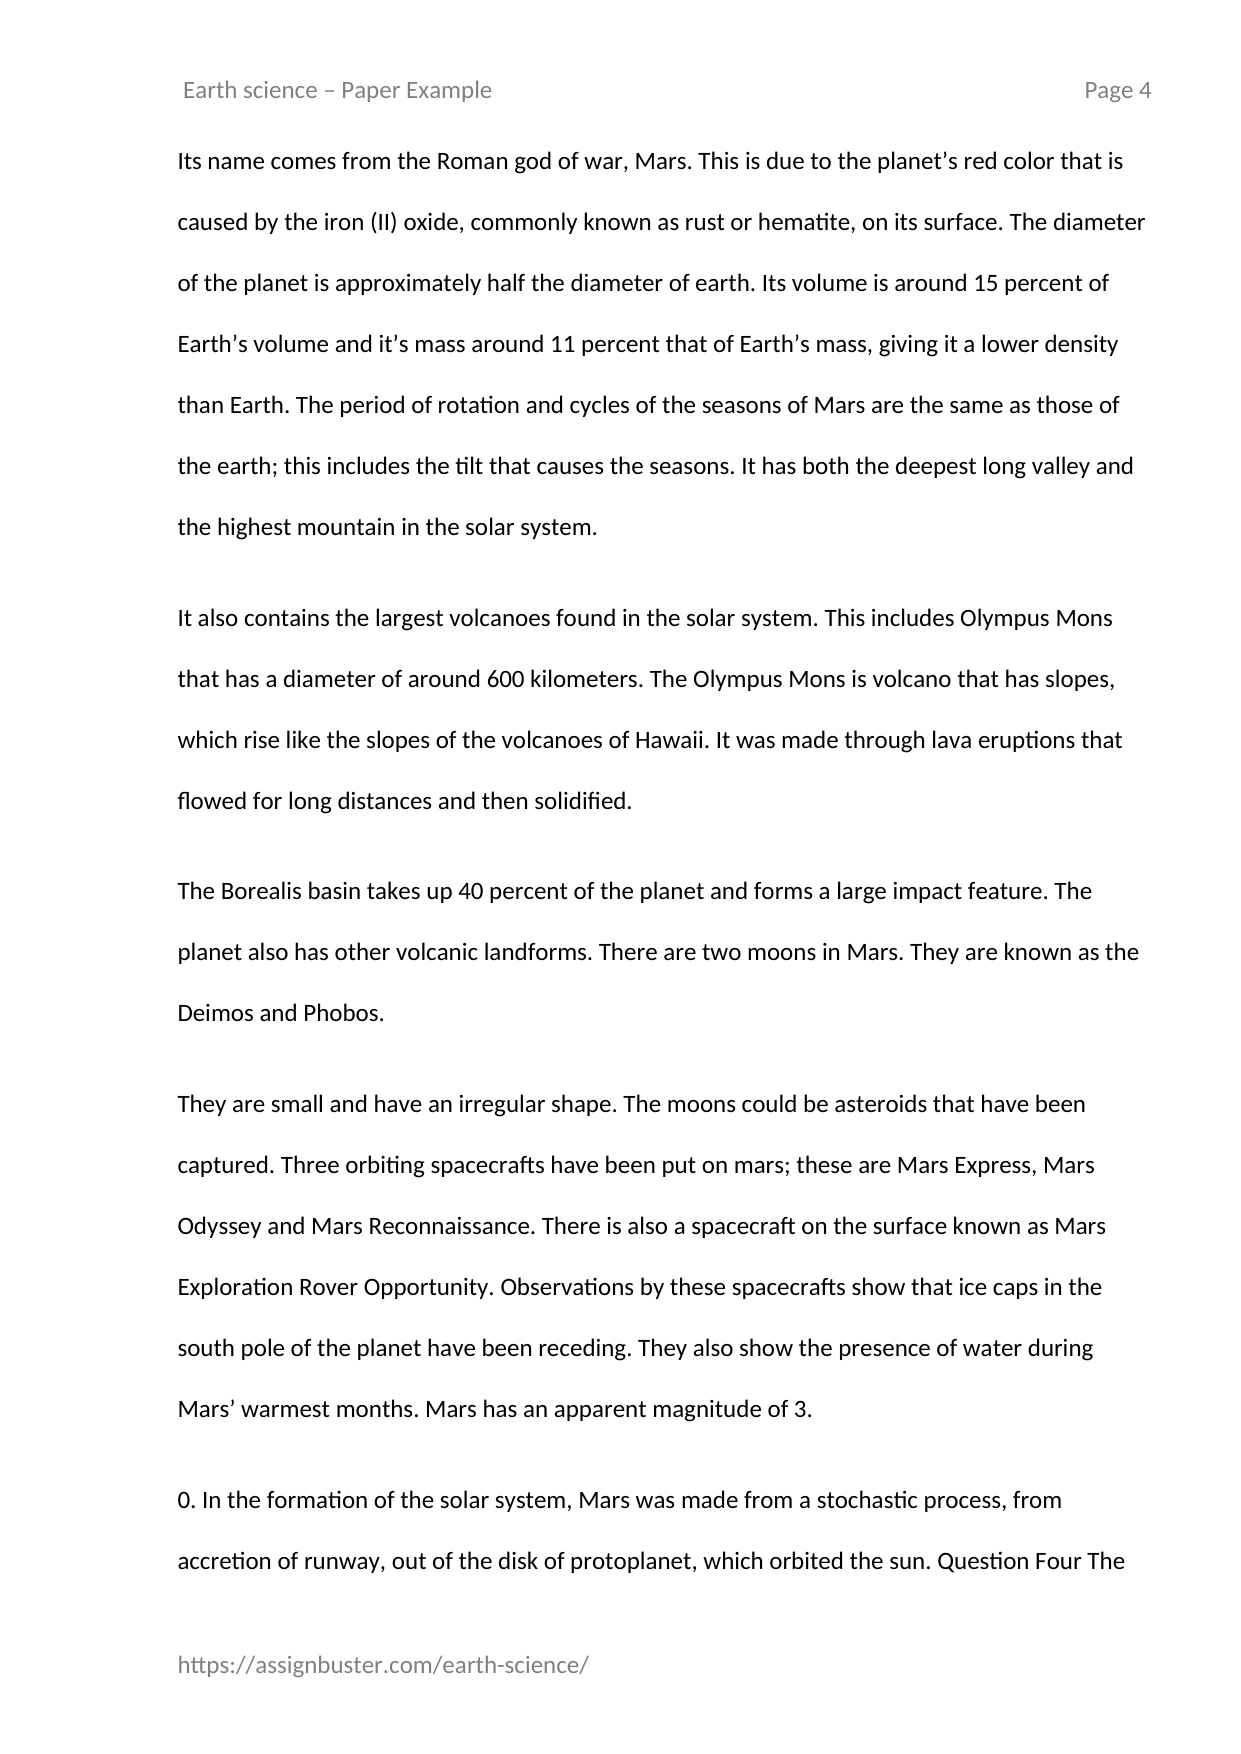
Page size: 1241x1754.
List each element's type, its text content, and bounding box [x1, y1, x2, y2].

text They are small and have an irregular shape. The moons could be asteroids that have been captured. Three orbiting spacecrafts have been put on mars; these are Mars Express, Mars Odyssey and Mars Reconnaissance. There is also a spacecraft on the surface known as Mars Exploration Rover Opportunity. Observations by these spacecrafts show that ice caps in the south pole of the planet have been receding. They also show the presence of water during Mars’ warmest months. Mars has an apparent magnitude of 3. [177, 1088, 1152, 1424]
text The Borealis basin takes up 40 percent of the planet and forms a large impact feature. The planet also has other volcanic landforms. There are two moons in Mars. They are known as the Deimos and Phobos. [177, 875, 1152, 1028]
text Its name comes from the Roman god of war, Mars. This is due to the planet’s red color that is caused by the iron (II) oxide, commonly known as rust or hematite, on its surface. The diameter of the planet is approximately half the diameter of earth. Its volume is around 15 percent of Earth’s volume and it’s mass around 11 percent that of Earth’s mass, giving it a lower density than Earth. The period of rotation and cycles of the seasons of Mars are the same as those of the earth; this includes the tilt that causes the seasons. It has both the deepest long valley and the highest mountain in the solar system. [177, 145, 1152, 542]
text It also contains the largest volcanoes found in the solar system. This includes Olympus Mons that has a diameter of around 600 kilometers. The Olympus Mons is volcano that has slopes, which rise like the slopes of the volcanoes of Hawaii. It was made through lava eruptions that flowed for long distances and then solidified. [177, 602, 1152, 815]
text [177, 1484, 1152, 1575]
